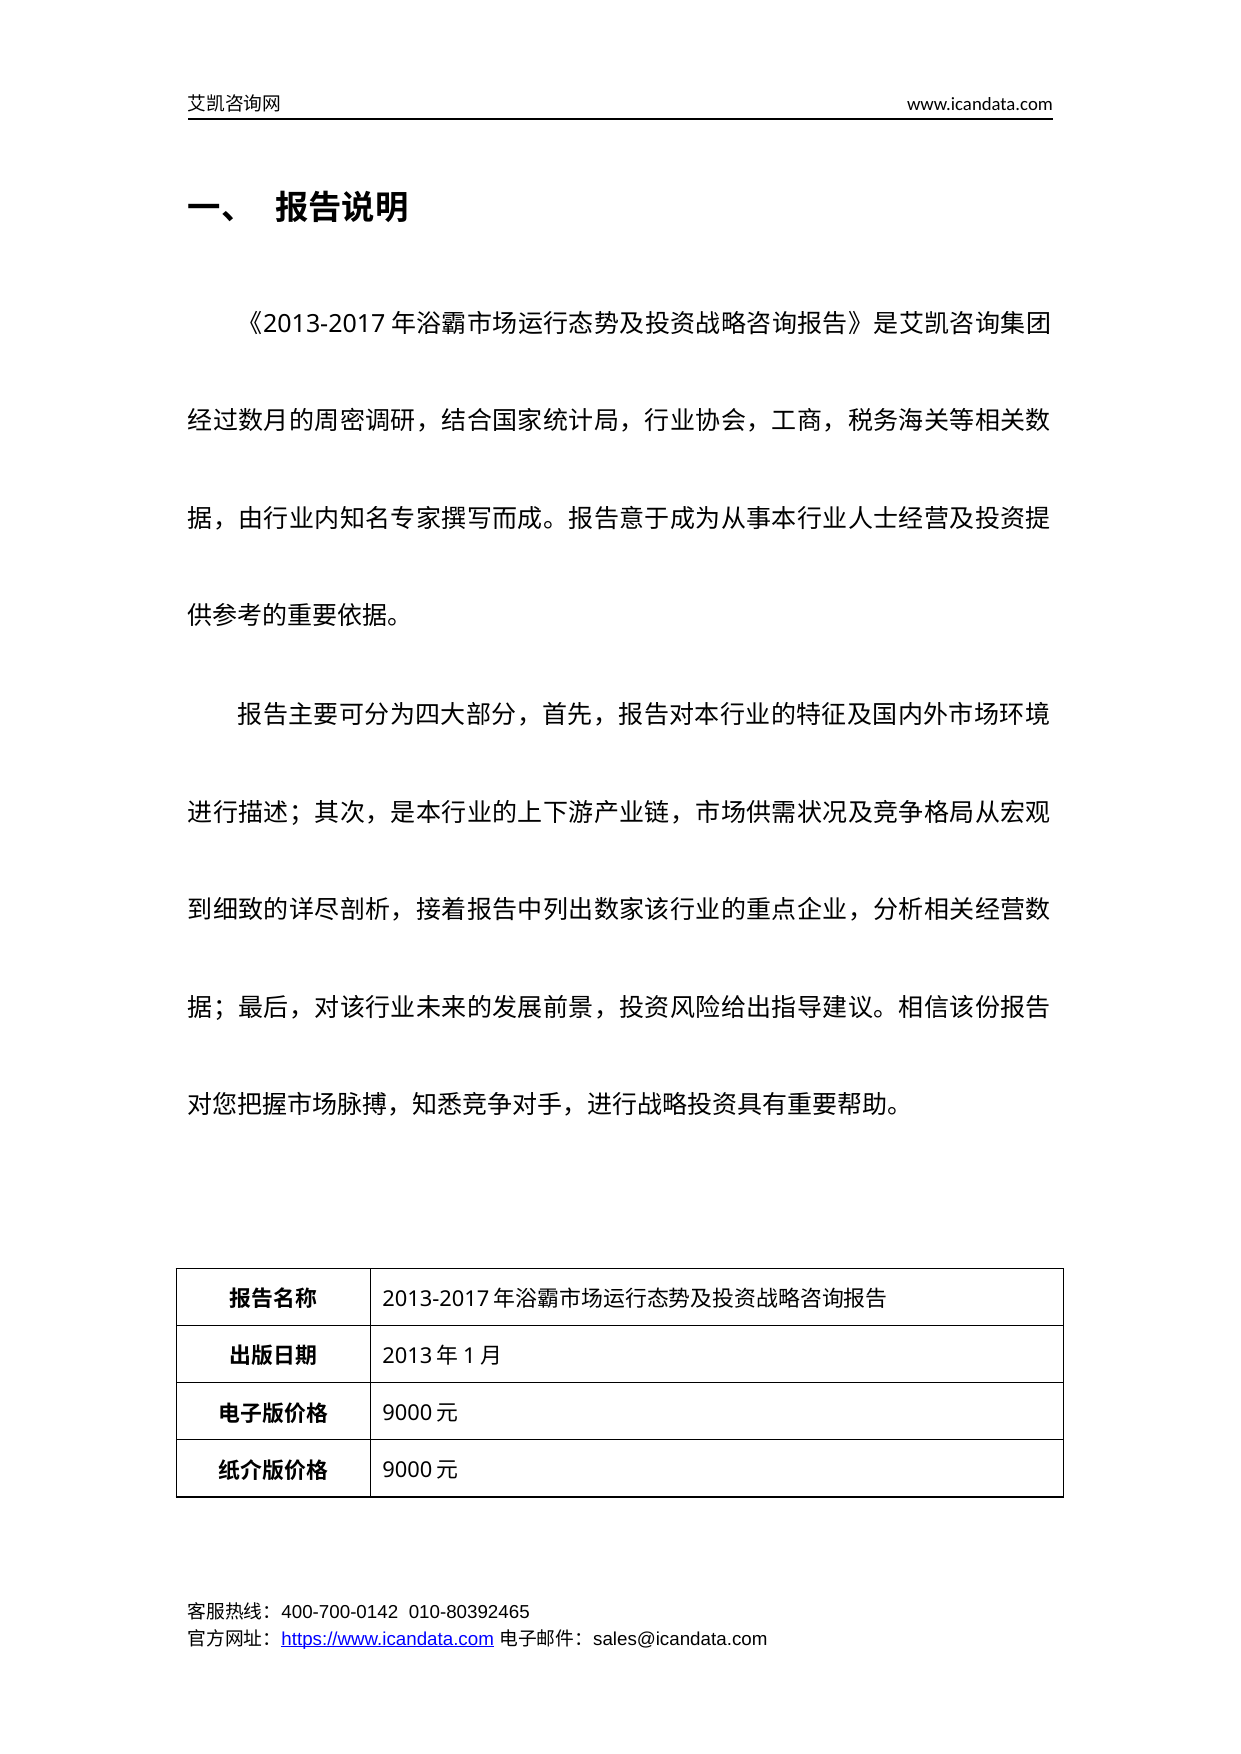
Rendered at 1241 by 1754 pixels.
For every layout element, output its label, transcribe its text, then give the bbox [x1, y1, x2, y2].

table_header 2013-2017年浴霸市场运行态势及投资战略咨询报告 [371, 1269, 1063, 1325]
table_header 报告名称 [177, 1269, 370, 1325]
table_cell 9000元 [371, 1383, 1063, 1439]
table_cell 电子版价格 [177, 1383, 370, 1439]
table_cell 9000元 [371, 1440, 1063, 1496]
text 报告主要可分为四大部分，首先，报告对本行业的特征及国内外市场环境进行描述；其次，是本行业的上下游产业链，市场供需状况及竞争格局从宏观到细致的详尽剖析，接着报告中列出数家该行业的重点企业，分析相关经营数据；最后，对该行业未来的发展前景，投资风险给出指导建议。相信该份报告对您把握市场脉搏，知悉竞争对手，进行战略投资具有重要帮助。 [187, 681, 1053, 1136]
table_cell 纸介版价格 [177, 1440, 370, 1496]
table_cell 出版日期 [177, 1326, 370, 1382]
text 《2013-2017年浴霸市场运行态势及投资战略咨询报告》是艾凯咨询集团经过数月的周密调研，结合国家统计局，行业协会，工商，税务海关等相关数据，由行业内知名专家撰写而成。报告意于成为从事本行业人士经营及投资提供参考的重要依据。 [187, 289, 1053, 646]
table_cell 2013年1月 [371, 1326, 1063, 1382]
subtitle 报告说明 [187, 172, 1053, 237]
